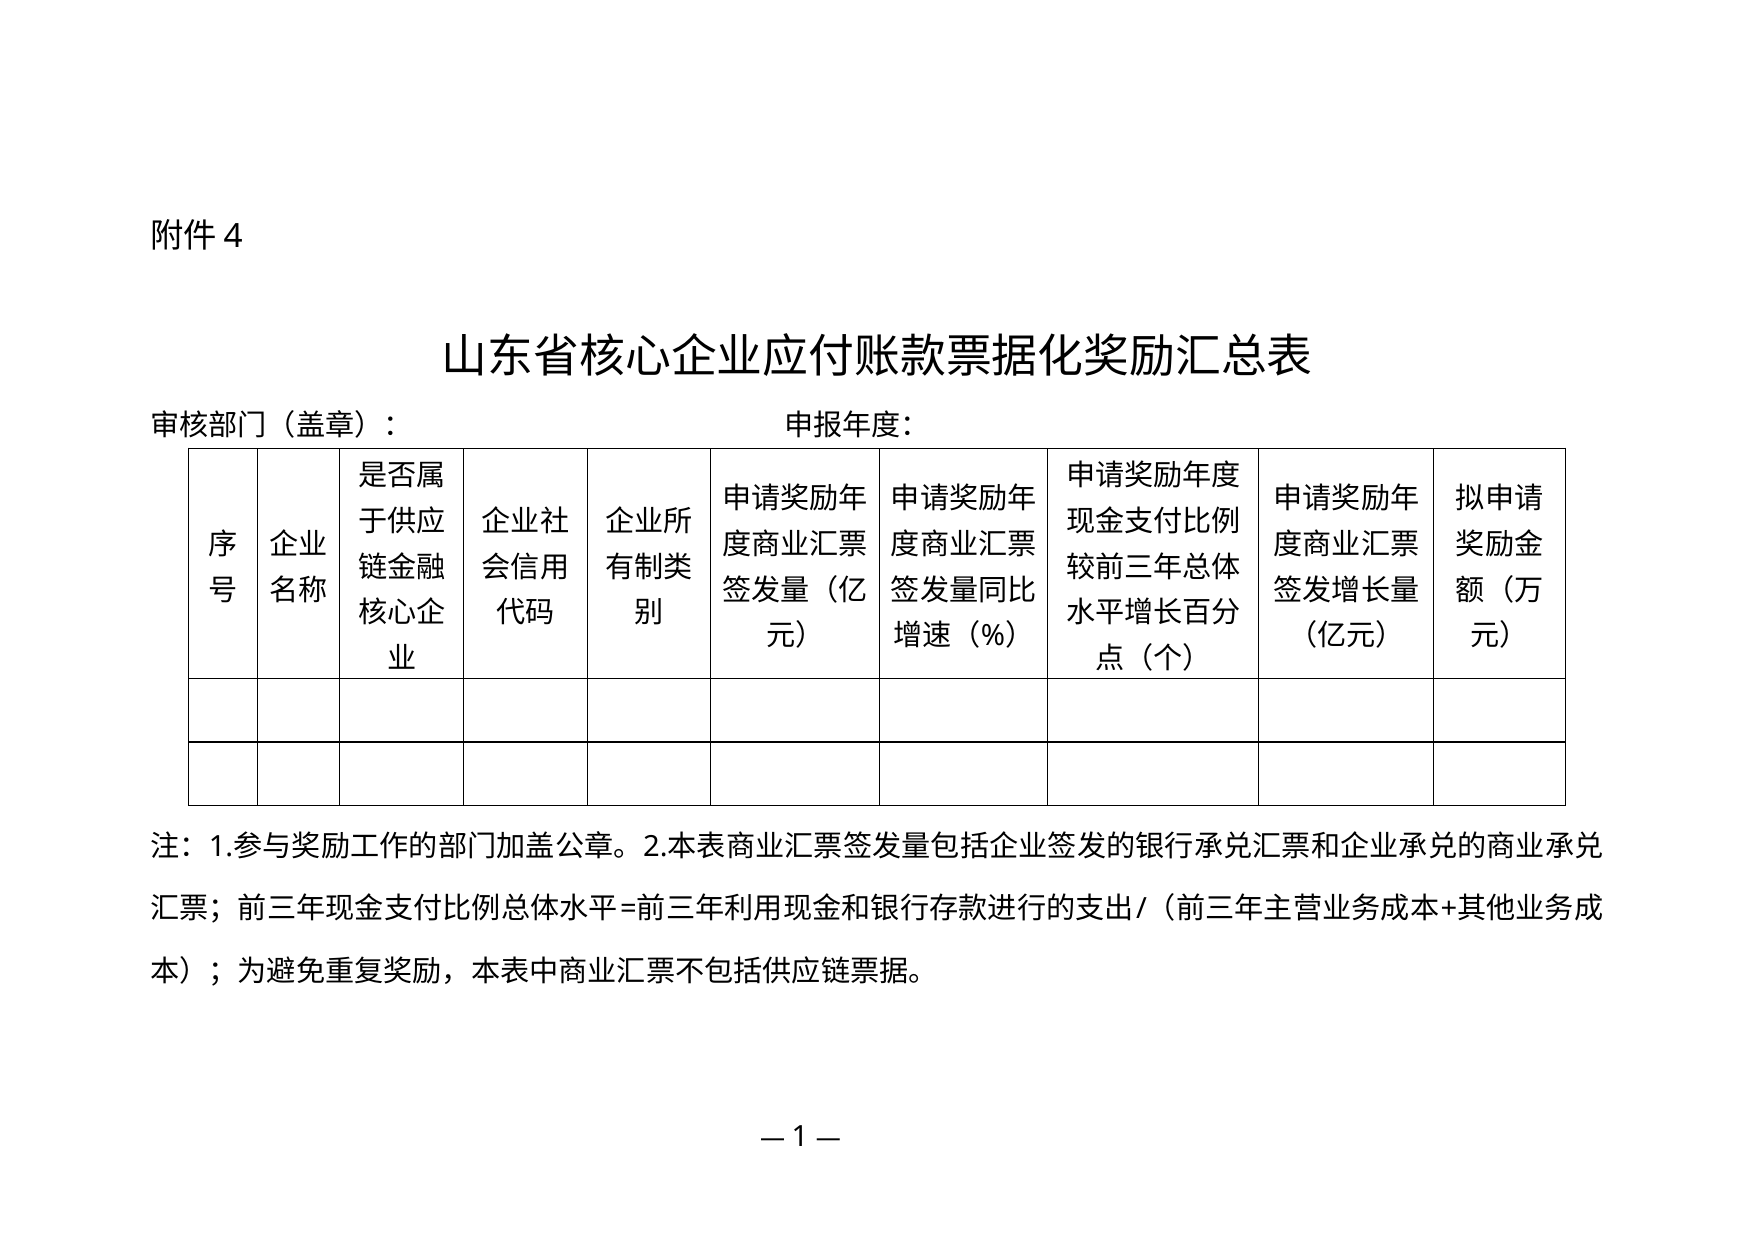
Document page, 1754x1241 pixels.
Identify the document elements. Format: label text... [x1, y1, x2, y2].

table_cell [880, 743, 1047, 805]
table_cell [711, 679, 879, 741]
text 附件4 [150, 198, 1604, 260]
table_cell [1048, 743, 1258, 805]
table_cell [464, 743, 587, 805]
text 注：1.参与奖励工作的部门加盖公章。2.本表商业汇票签发量包括企业签发的银行承兑汇票和企业承兑的商业承兑汇票；前三年现金支付比例总体水平=前三年利用现金和银行存款进行的支出/（前三年主营业务成本+其他业务成本）；为避免重复奖励，本表中商业汇票不包括供应链票据。 [150, 806, 1604, 993]
table_cell [189, 743, 257, 805]
table_header 申请奖励年度商业汇票签发量（亿元） [711, 449, 879, 678]
table_header 企业所有制类别 [588, 449, 710, 678]
table_cell [1259, 679, 1433, 741]
table_cell [258, 743, 339, 805]
table_cell [1434, 679, 1565, 741]
table_cell [588, 743, 710, 805]
table_cell [258, 679, 339, 741]
table_header 企业社会信用代码 [464, 449, 587, 678]
table_header 申请奖励年度商业汇票签发增长量（亿元） [1259, 449, 1433, 678]
table_cell [464, 679, 587, 741]
table_cell [189, 679, 257, 741]
table_header 申请奖励年度商业汇票签发量同比增速（%） [880, 449, 1047, 678]
table_cell [588, 679, 710, 741]
text 山东省核心企业应付账款票据化奖励汇总表 [150, 323, 1604, 385]
table_header 拟申请奖励金额（万元） [1434, 449, 1565, 678]
text 审核部门（盖章）： 申报年度： [150, 385, 1604, 448]
table_cell [1048, 679, 1258, 741]
table_cell [340, 679, 463, 741]
table_header 是否属于供应链金融核心企业 [340, 449, 463, 678]
table_header 企业名称 [258, 449, 339, 678]
table_cell [1434, 743, 1565, 805]
table_cell [711, 743, 879, 805]
table_cell [1259, 743, 1433, 805]
table_header 序号 [189, 449, 257, 678]
table_cell [880, 679, 1047, 741]
table_header 申请奖励年度现金支付比例较前三年总体水平增长百分点（个） [1048, 449, 1258, 678]
table_cell [340, 743, 463, 805]
